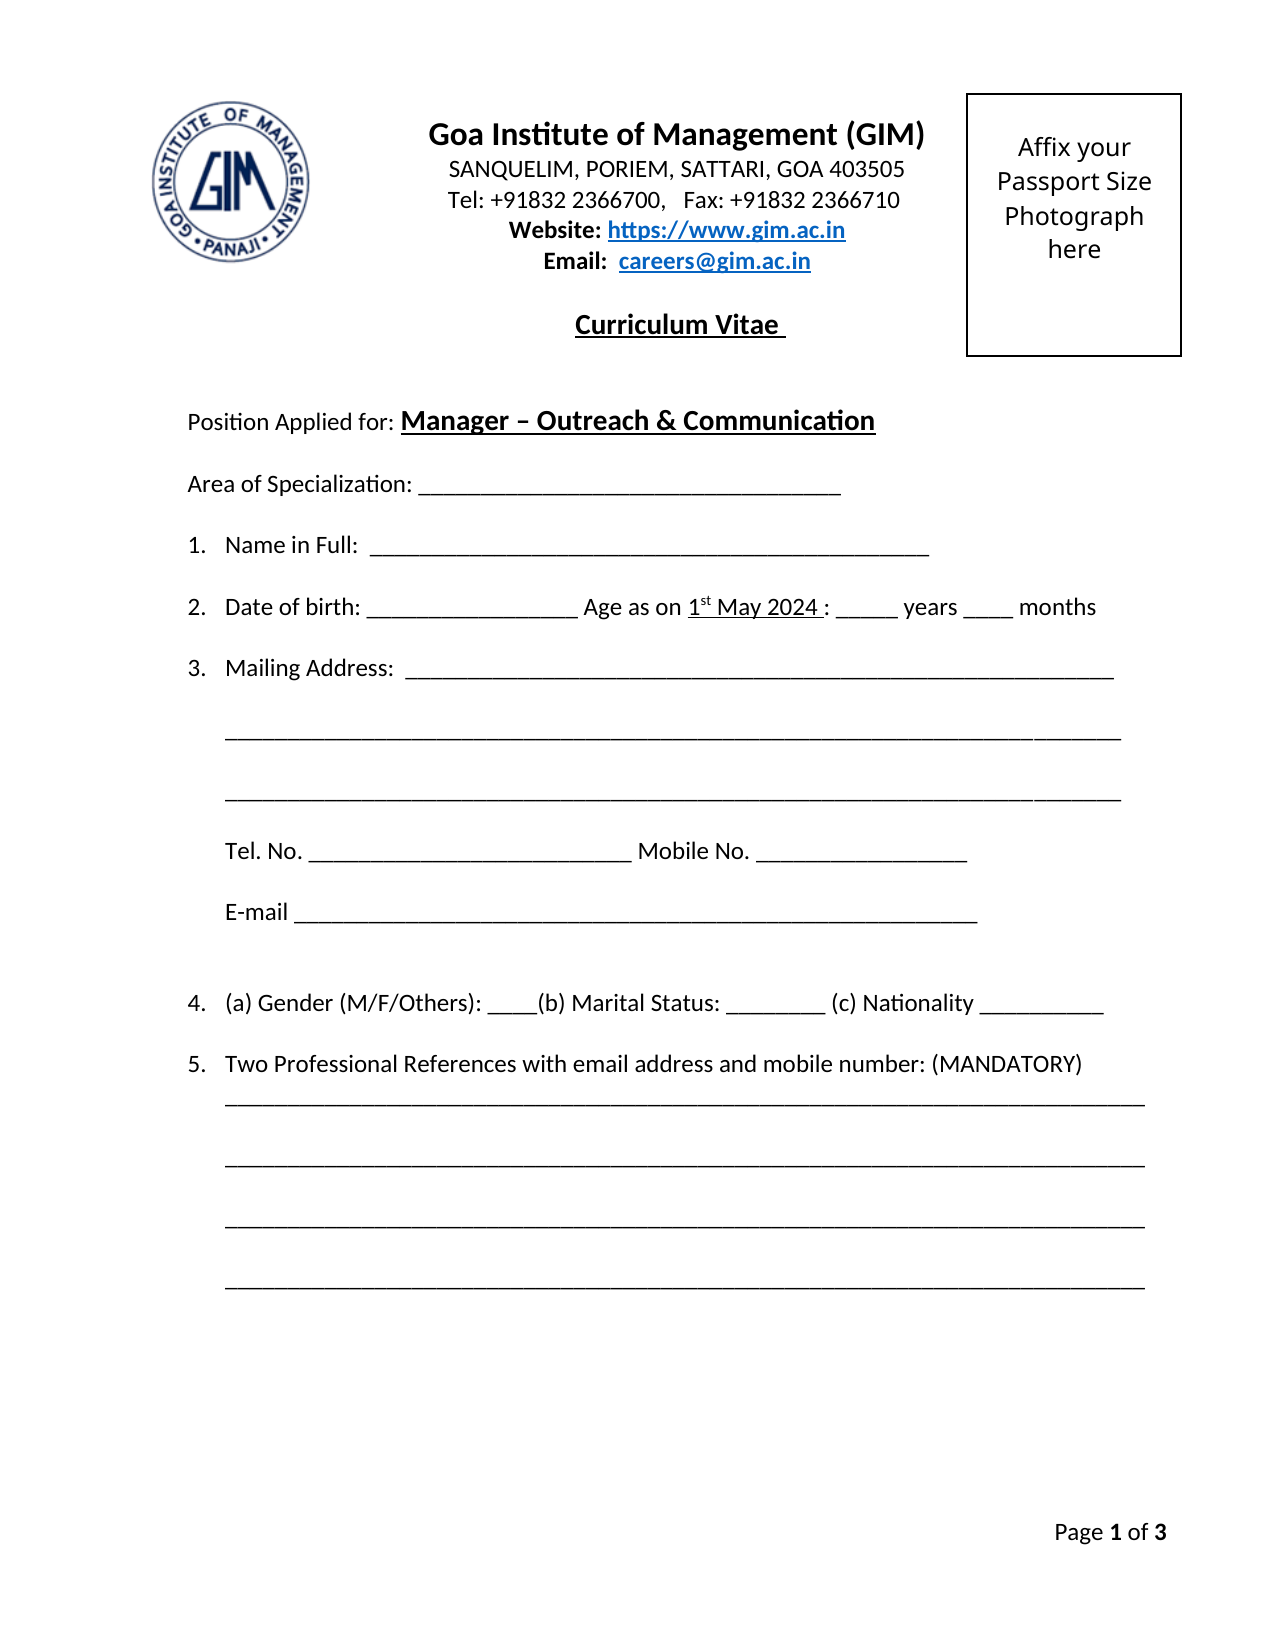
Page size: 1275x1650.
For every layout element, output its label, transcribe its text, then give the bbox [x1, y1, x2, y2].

text Email: careers@gim.ac.in [187, 245, 966, 275]
text Tel. No. __________________________ Mobile No. _________________ [187, 835, 1167, 865]
text SANQUELIM, PORIEM, SATTARI, GOA 403505 [328, 153, 966, 184]
subtitle Goa Institute of Management (GIM) [328, 112, 966, 153]
subtitle Curriculum Vitae [187, 306, 966, 341]
text Area of Specialization: __________________________________ [187, 469, 1167, 499]
list __________________________________________________________________________ [225, 1262, 1275, 1293]
text Position Applied for: Manager – Outreach & Communication [187, 402, 1167, 438]
list __________________________________________________________________________ [225, 1079, 1275, 1109]
text Tel: +91832 2366700, Fax: +91832 2366710 [328, 184, 966, 214]
list (a) Gender (M/F/Others): ____(b) Marital Status: ________ (c) Nationality __________ [187, 987, 1275, 1018]
text ________________________________________________________________________ [187, 713, 1256, 743]
text Website: https://www.gim.ac.in [328, 214, 966, 245]
list __________________________________________________________________________ [225, 1140, 1275, 1171]
list Date of birth: _________________ Age as on 1st May 2024 : _____ years ____ months [187, 591, 1167, 621]
list Name in Full: _____________________________________________ [187, 530, 1167, 560]
text E-mail _______________________________________________________ [187, 896, 1167, 926]
list Mailing Address: _________________________________________________________ [187, 652, 1271, 682]
text ________________________________________________________________________ [187, 774, 1256, 804]
list Two Professional References with email address and mobile number: (MANDATORY) [187, 1048, 1275, 1079]
list __________________________________________________________________________ [225, 1201, 1275, 1232]
